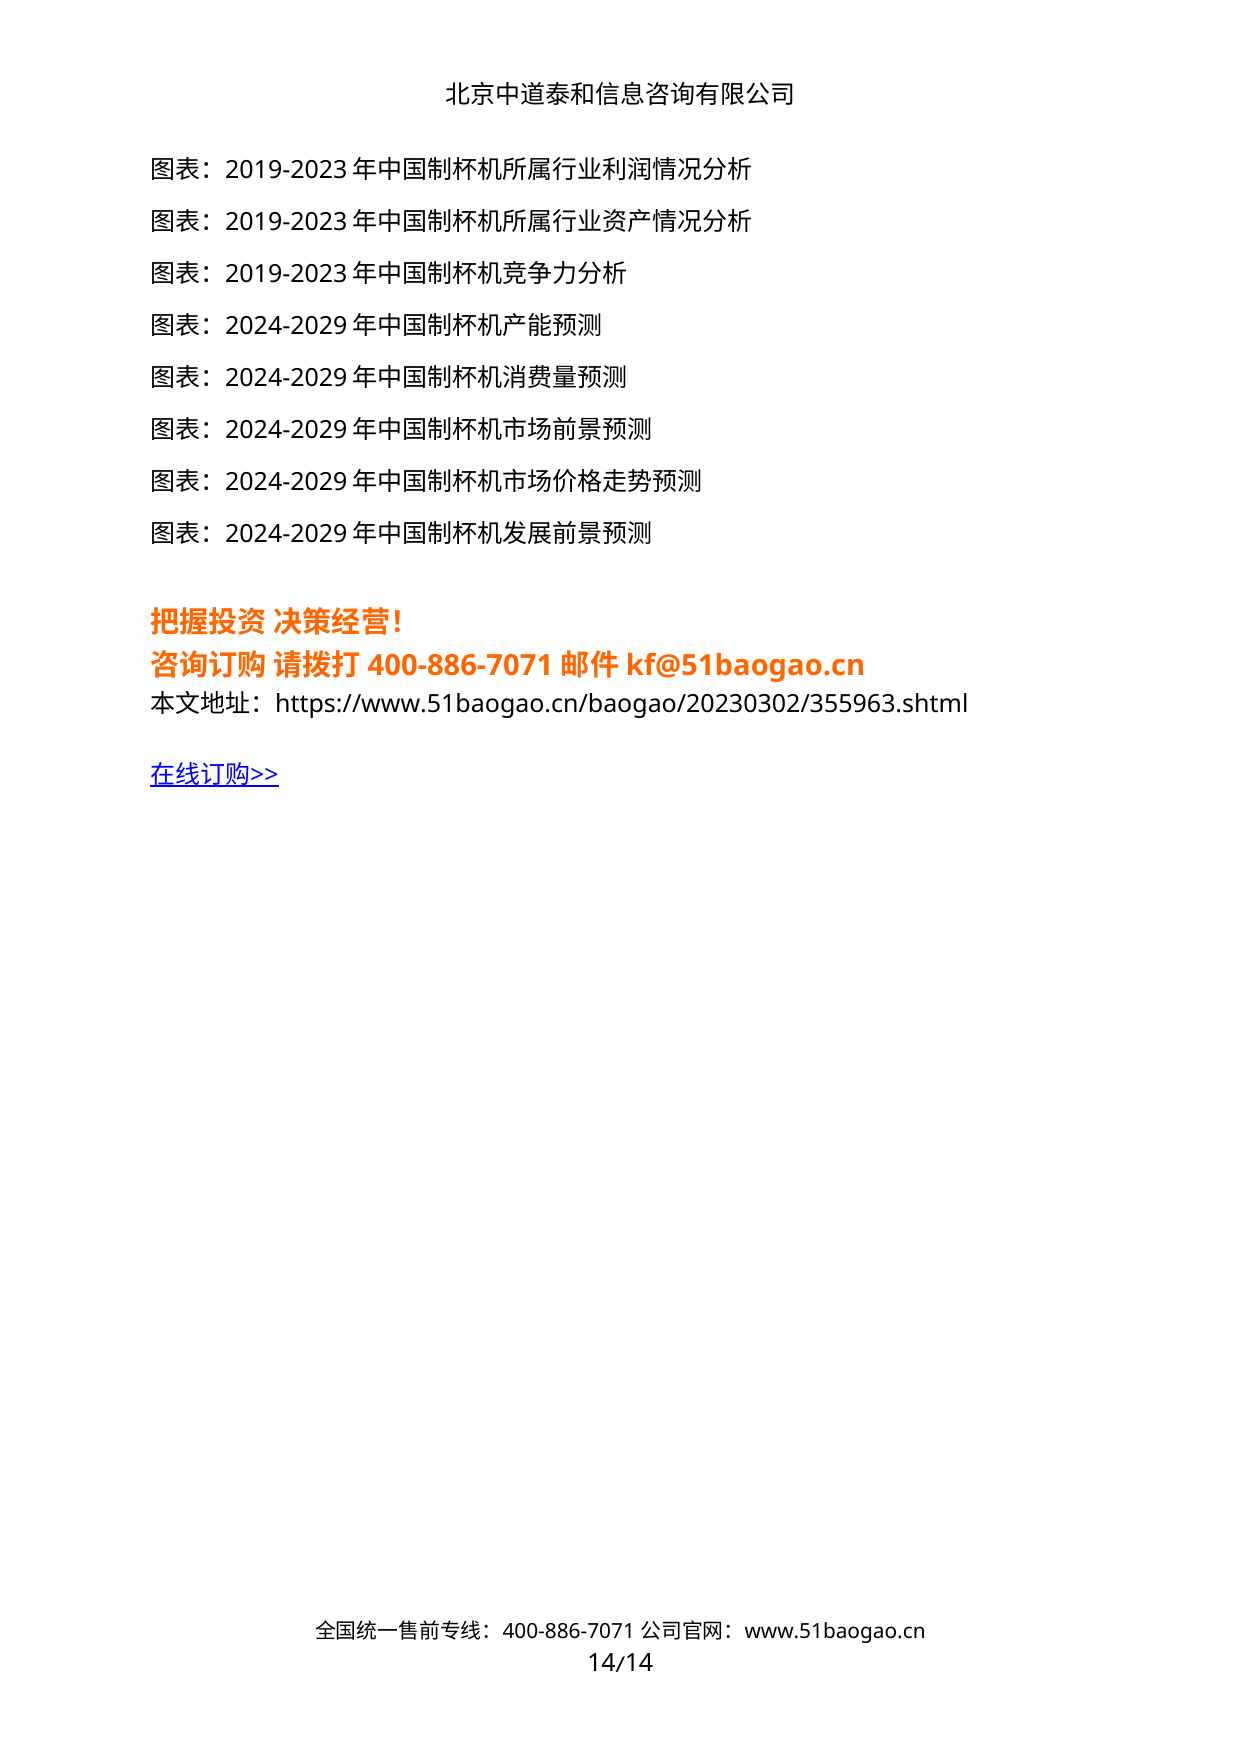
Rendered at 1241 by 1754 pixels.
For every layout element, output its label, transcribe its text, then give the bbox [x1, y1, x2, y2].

text 图表：2019-2023年中国制杯机所属行业利润情况分析 [150, 150, 1090, 186]
text 把握投资 决策经营！咨询订购 请拨打 400-886-7071 邮件 kf@51baogao.cn本文地址：https://www.51baogao.cn/baogao/20230302/355963.shtml [150, 565, 1090, 720]
text 图表：2024-2029年中国制杯机发展前景预测 [150, 513, 1090, 549]
text 图表：2024-2029年中国制杯机市场前景预测 [150, 409, 1090, 446]
text 图表：2024-2029年中国制杯机消费量预测 [150, 357, 1090, 394]
text 在线订购>> [150, 720, 1090, 790]
text 图表：2019-2023年中国制杯机所属行业资产情况分析 [150, 202, 1090, 238]
text 图表：2024-2029年中国制杯机产能预测 [150, 306, 1090, 342]
text 图表：2024-2029年中国制杯机市场价格走势预测 [150, 461, 1090, 497]
text 图表：2019-2023年中国制杯机竞争力分析 [150, 254, 1090, 290]
